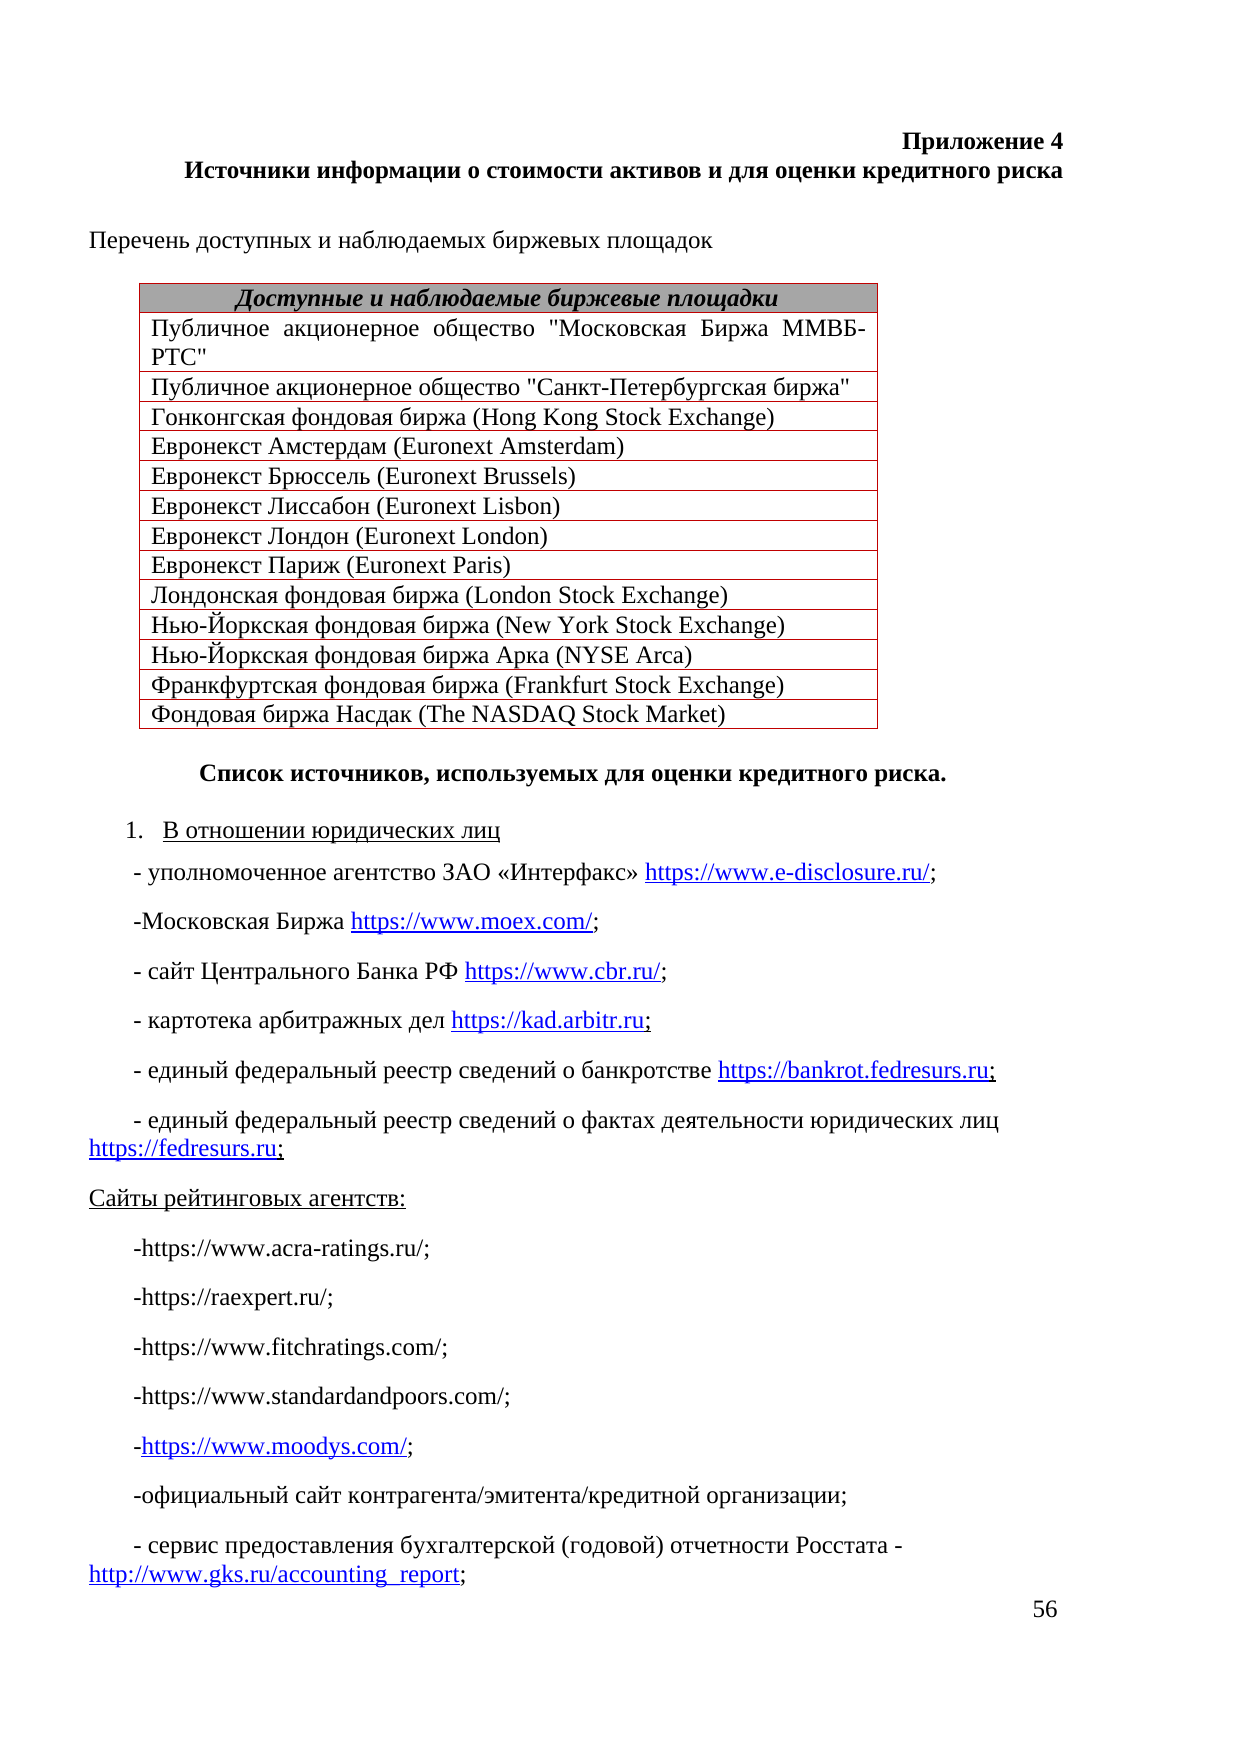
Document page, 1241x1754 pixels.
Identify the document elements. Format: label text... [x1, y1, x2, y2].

text - уполномоченное агентство ЗАО «Интерфакс» https://www.e-disclosure.ru/; [89, 857, 1057, 886]
text -Московская Биржа https://www.moex.com/; [89, 906, 1057, 935]
text Перечень доступных и наблюдаемых биржевых площадок [89, 225, 1057, 254]
table_cell Нью-Йоркская фондовая биржа (New York Stock Exchange) [140, 610, 877, 639]
table_cell Франкфуртская фондовая биржа (Frankfurt Stock Exchange) [140, 670, 877, 698]
table_cell Гонконгская фондовая биржа (Hong Kong Stock Exchange) [140, 402, 877, 430]
table_cell Лондонская фондовая биржа (London Stock Exchange) [140, 580, 877, 609]
text -https://www.fitchratings.com/; [89, 1332, 1057, 1361]
text -https://www.acra-ratings.ru/; [89, 1233, 1057, 1261]
text - единый федеральный реестр сведений о банкротстве https://bankrot.fedresurs.ru; [89, 1055, 1057, 1084]
text - сайт Центрального Банка РФ https://www.cbr.ru/; [89, 956, 1057, 985]
table_header Доступные и наблюдаемые биржевые площадки [140, 284, 877, 312]
list В отношении юридических лиц [125, 816, 1057, 844]
text - картотека арбитражных дел https://kad.arbitr.ru; [89, 1006, 1057, 1034]
text -https://www.moodys.com/; [89, 1431, 1057, 1460]
table_cell Публичное акционерное общество "Санкт-Петербургская биржа" [140, 372, 877, 401]
table_cell Евронекст Париж (Euronext Paris) [140, 551, 877, 579]
table_cell Фондовая биржа Насдак (The NASDAQ Stock Market) [140, 700, 877, 728]
text -https://www.standardandpoors.com/; [89, 1381, 1057, 1410]
text Cписок источников, используемых для оценки кредитного риска. [89, 758, 1057, 787]
table_cell Евронекст Лиссабон (Euronext Lisbon) [140, 491, 877, 520]
text -официальный сайт контрагента/эмитента/кредитной организации; [89, 1481, 1057, 1509]
table_cell Евронекст Лондон (Euronext London) [140, 521, 877, 549]
table_cell Публичное акционерное общество "Московская Биржа ММВБ-РТС" [140, 313, 877, 371]
table_cell Евронекст Брюссель (Euronext Brussels) [140, 461, 877, 490]
text Приложение 4 Источники информации о стоимости активов и для оценки кредитного риска [89, 126, 1063, 184]
table_cell Нью-Йоркская фондовая биржа Арка (NYSE Arca) [140, 640, 877, 669]
table_cell Евронекст Амстердам (Euronext Amsterdam) [140, 431, 877, 460]
text Сайты рейтинговых агентств: [89, 1183, 1057, 1212]
text -https://raexpert.ru/; [89, 1282, 1057, 1311]
text - единый федеральный реестр сведений о фактах деятельности юридических лиц https://fedresurs.ru; [89, 1105, 1057, 1162]
text - сервис предоставления бухгалтерской (годовой) отчетности Росстата - http://www.gks.ru/accounting_report; [89, 1530, 1057, 1588]
